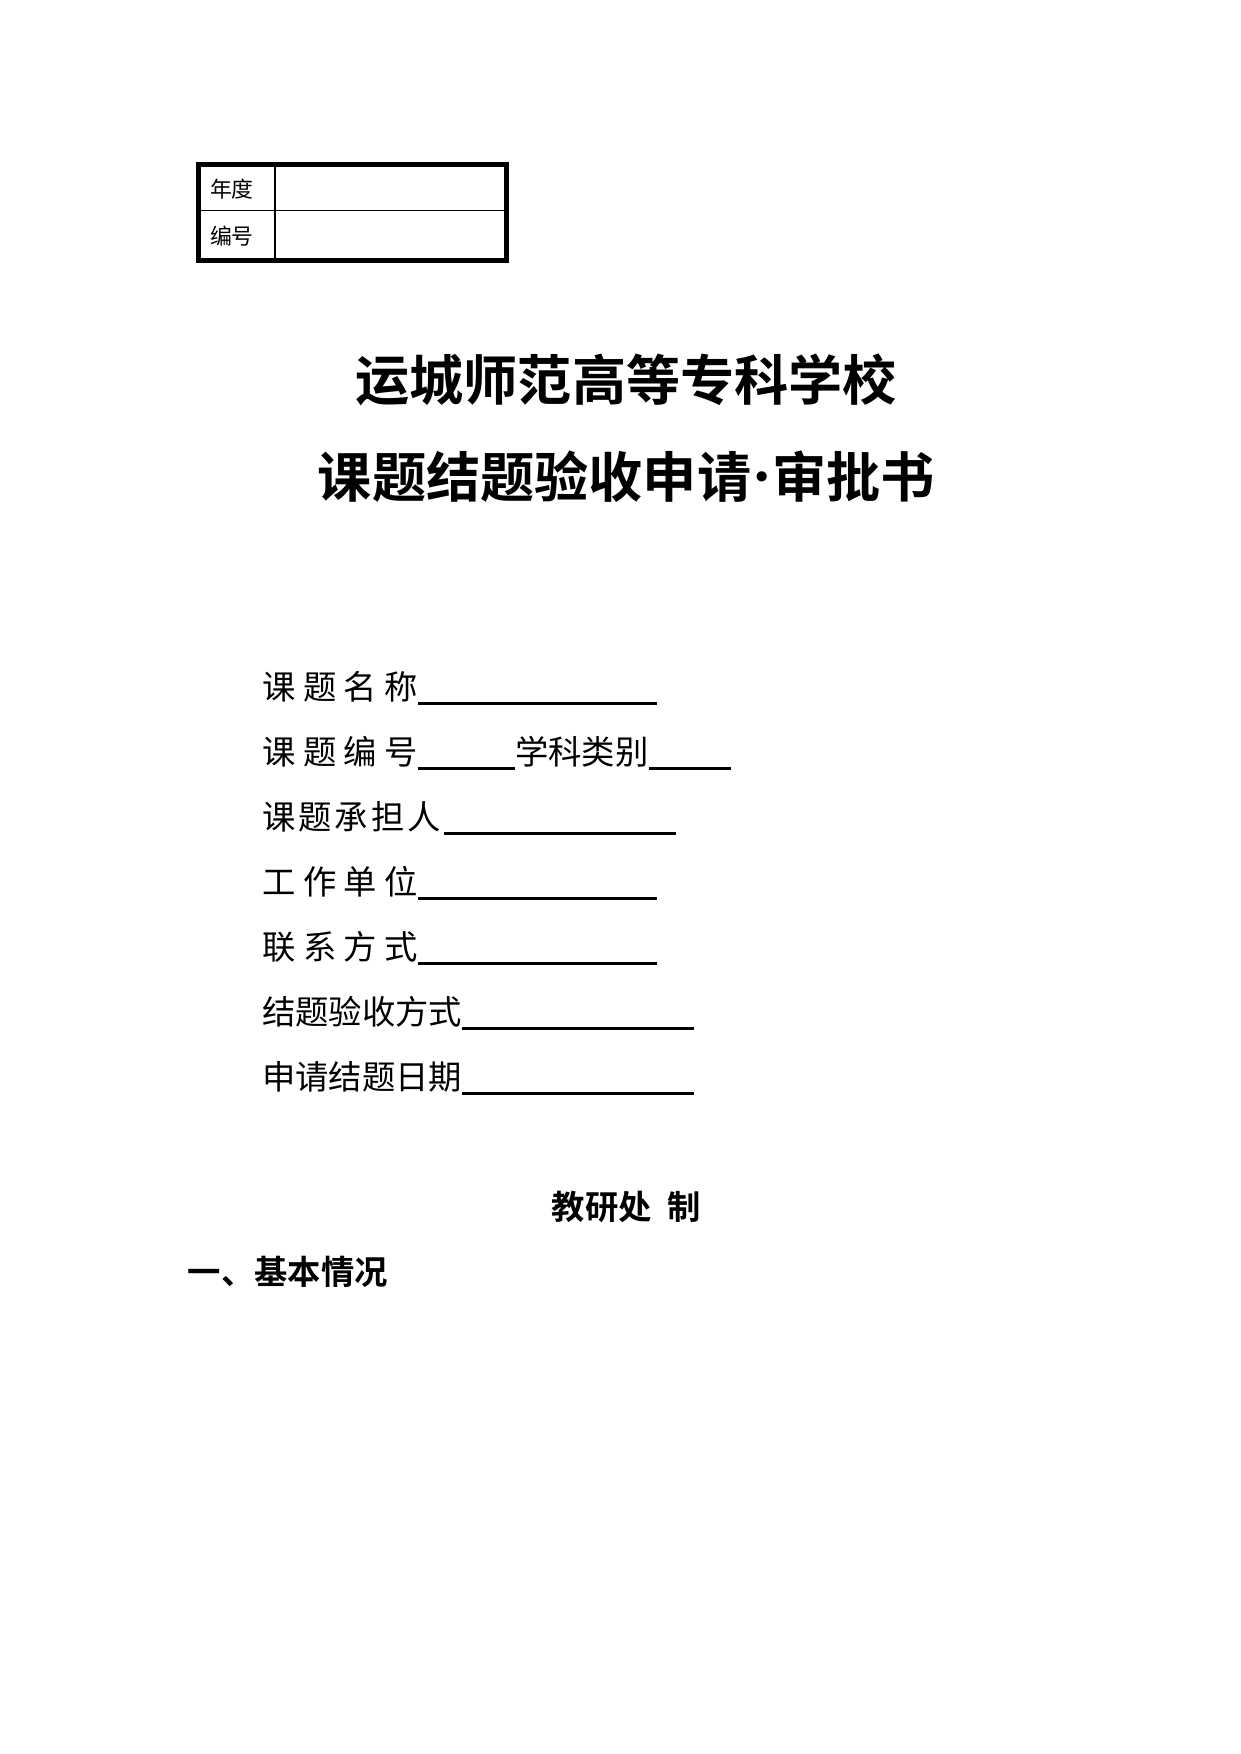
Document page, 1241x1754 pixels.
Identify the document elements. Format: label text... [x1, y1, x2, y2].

text 一、基本情况 [187, 1238, 1064, 1303]
text 课题结题验收申请·审批书 [187, 425, 1064, 523]
text 课题承担人 [187, 783, 1064, 848]
text 结题验收方式 [187, 978, 1064, 1043]
text 联 系 方 式 [187, 913, 1064, 978]
table_header 年度 [201, 167, 274, 210]
text 课 题 编 号 学科类别 [187, 718, 1064, 783]
table_cell 编号 [201, 211, 274, 258]
text 运城师范高等专科学校 [187, 328, 1064, 425]
text 课 题 名 称 [187, 653, 1064, 718]
text 工 作 单 位 [187, 848, 1064, 913]
table_cell [276, 211, 504, 258]
text 教研处 制 [187, 1173, 1064, 1238]
text 申请结题日期 [187, 1043, 1064, 1108]
table_header [276, 167, 504, 210]
